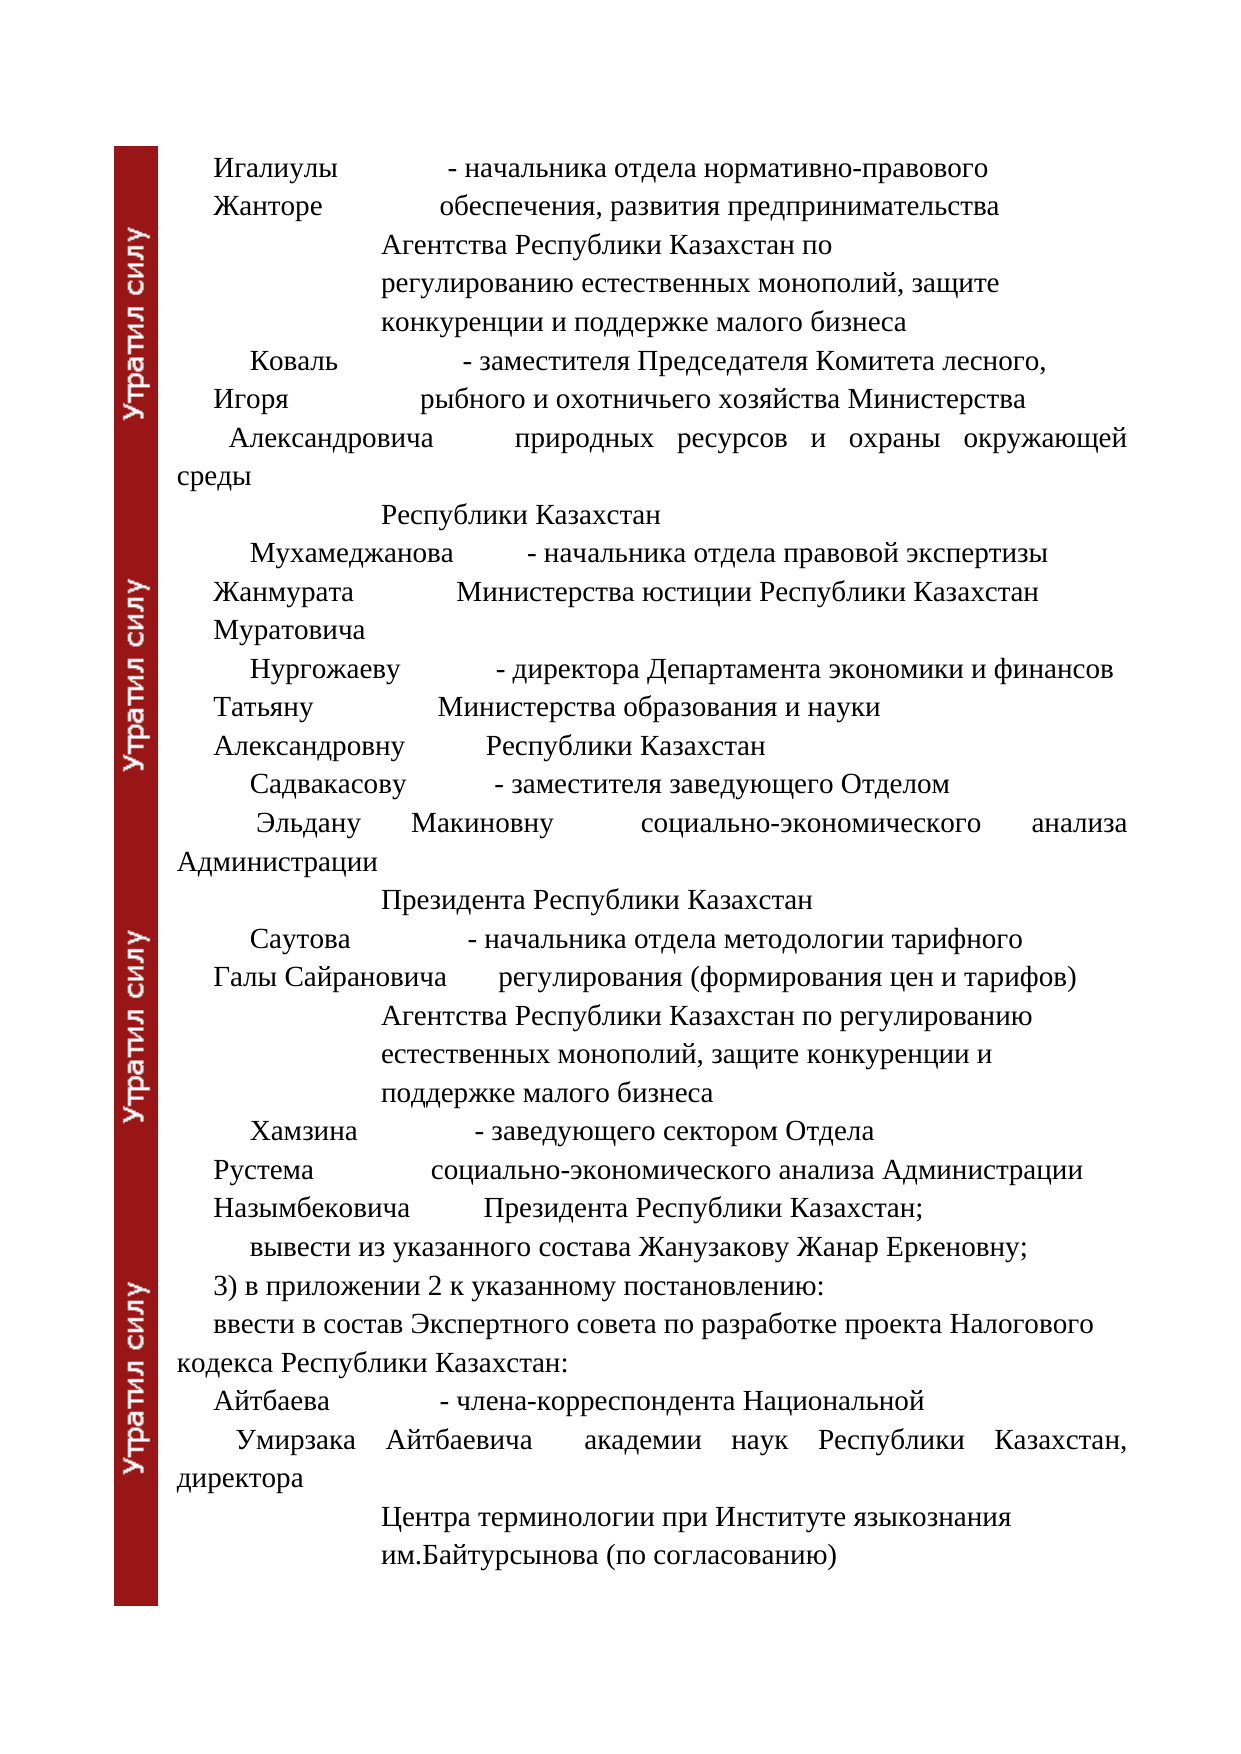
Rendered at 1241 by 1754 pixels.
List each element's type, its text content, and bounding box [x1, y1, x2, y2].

picture [114, 530, 158, 535]
text Республики Казахстан [112, 497, 1128, 530]
text Игалиулы - начальника отдела нормативно-правового [112, 150, 1128, 183]
picture [114, 183, 158, 188]
text Хамзина - заведующего сектором Отдела [112, 1113, 1128, 1147]
text Саутова - начальника отдела методологии тарифного [112, 921, 1128, 954]
picture [114, 1263, 158, 1268]
text Агентства Республики Казахстан по регулированию [112, 998, 1128, 1031]
text Коваль - заместителя Председателя Комитета лесного, [112, 343, 1128, 376]
picture [114, 916, 158, 921]
picture [114, 1070, 158, 1075]
picture [114, 1147, 158, 1152]
picture [114, 800, 158, 805]
picture [114, 1108, 158, 1113]
text Агентства Республики Казахстан по [112, 227, 1128, 261]
picture [114, 1532, 158, 1537]
text кодекса Республики Казахстан: [112, 1345, 1128, 1378]
text Галы Сайрановича регулирования (формирования цен и тарифов) [112, 959, 1128, 993]
text Айтбаева - члена-корреспондента Национальной [112, 1383, 1128, 1417]
picture [114, 1301, 158, 1306]
text вывести из указанного состава Жанузакову Жанар Еркеновну; [112, 1229, 1128, 1263]
text Игоря рыбного и охотничьего хозяйства Министерства [112, 381, 1128, 415]
text Эльдану Макиновну социально-экономического анализа Администрации [112, 805, 1128, 877]
text 3) в приложении 2 к указанному постановлению: [112, 1268, 1128, 1301]
text Муратовича [112, 612, 1128, 646]
picture [114, 1340, 158, 1345]
text конкуренции и поддержке малого бизнеса [112, 304, 1128, 338]
text регулированию естественных монополий, защите [112, 266, 1128, 299]
picture [114, 338, 158, 343]
picture [114, 492, 158, 497]
text поддержке малого бизнеса [112, 1075, 1128, 1108]
picture [114, 1571, 158, 1606]
picture [114, 1224, 158, 1229]
picture [114, 222, 158, 227]
text Татьяну Министерства образования и науки [112, 689, 1128, 723]
picture [114, 1378, 158, 1383]
picture [114, 762, 158, 767]
text Умирзака Айтбаевича академии наук Республики Казахстан, директора [112, 1422, 1128, 1494]
picture [114, 607, 158, 612]
text им.Байтурсынова (по согласованию) [112, 1537, 1128, 1571]
picture [114, 299, 158, 304]
picture [114, 1417, 158, 1422]
picture [114, 954, 158, 959]
text Центра терминологии при Институте языкознания [112, 1499, 1128, 1532]
picture [114, 376, 158, 381]
picture [114, 1494, 158, 1499]
text Александровича природных ресурсов и охраны окружающей среды [112, 420, 1128, 492]
text Мухамеджанова - начальника отдела правовой экспертизы [112, 535, 1128, 569]
text Президента Республики Казахстан [112, 882, 1128, 916]
text Александровну Республики Казахстан [112, 728, 1128, 762]
picture [114, 1031, 158, 1036]
picture [114, 993, 158, 998]
picture [114, 146, 158, 150]
text Назымбековича Президента Республики Казахстан; [112, 1191, 1128, 1224]
text Садвакасову - заместителя заведующего Отделом [112, 767, 1128, 800]
picture [114, 646, 158, 651]
picture [114, 1186, 158, 1191]
picture [114, 415, 158, 420]
text Жанмурата Министерства юстиции Республики Казахстан [112, 574, 1128, 607]
text ввести в состав Экспертного совета по разработке проекта Налогового [112, 1306, 1128, 1340]
text Рустема социально-экономического анализа Администрации [112, 1152, 1128, 1186]
text Жанторе обеспечения, развития предпринимательства [112, 188, 1128, 222]
text естественных монополий, защите конкуренции и [112, 1036, 1128, 1070]
picture [114, 877, 158, 882]
picture [114, 684, 158, 689]
text Нургожаеву - директора Департамента экономики и финансов [112, 651, 1128, 684]
picture [114, 261, 158, 266]
picture [114, 569, 158, 574]
picture [114, 723, 158, 728]
